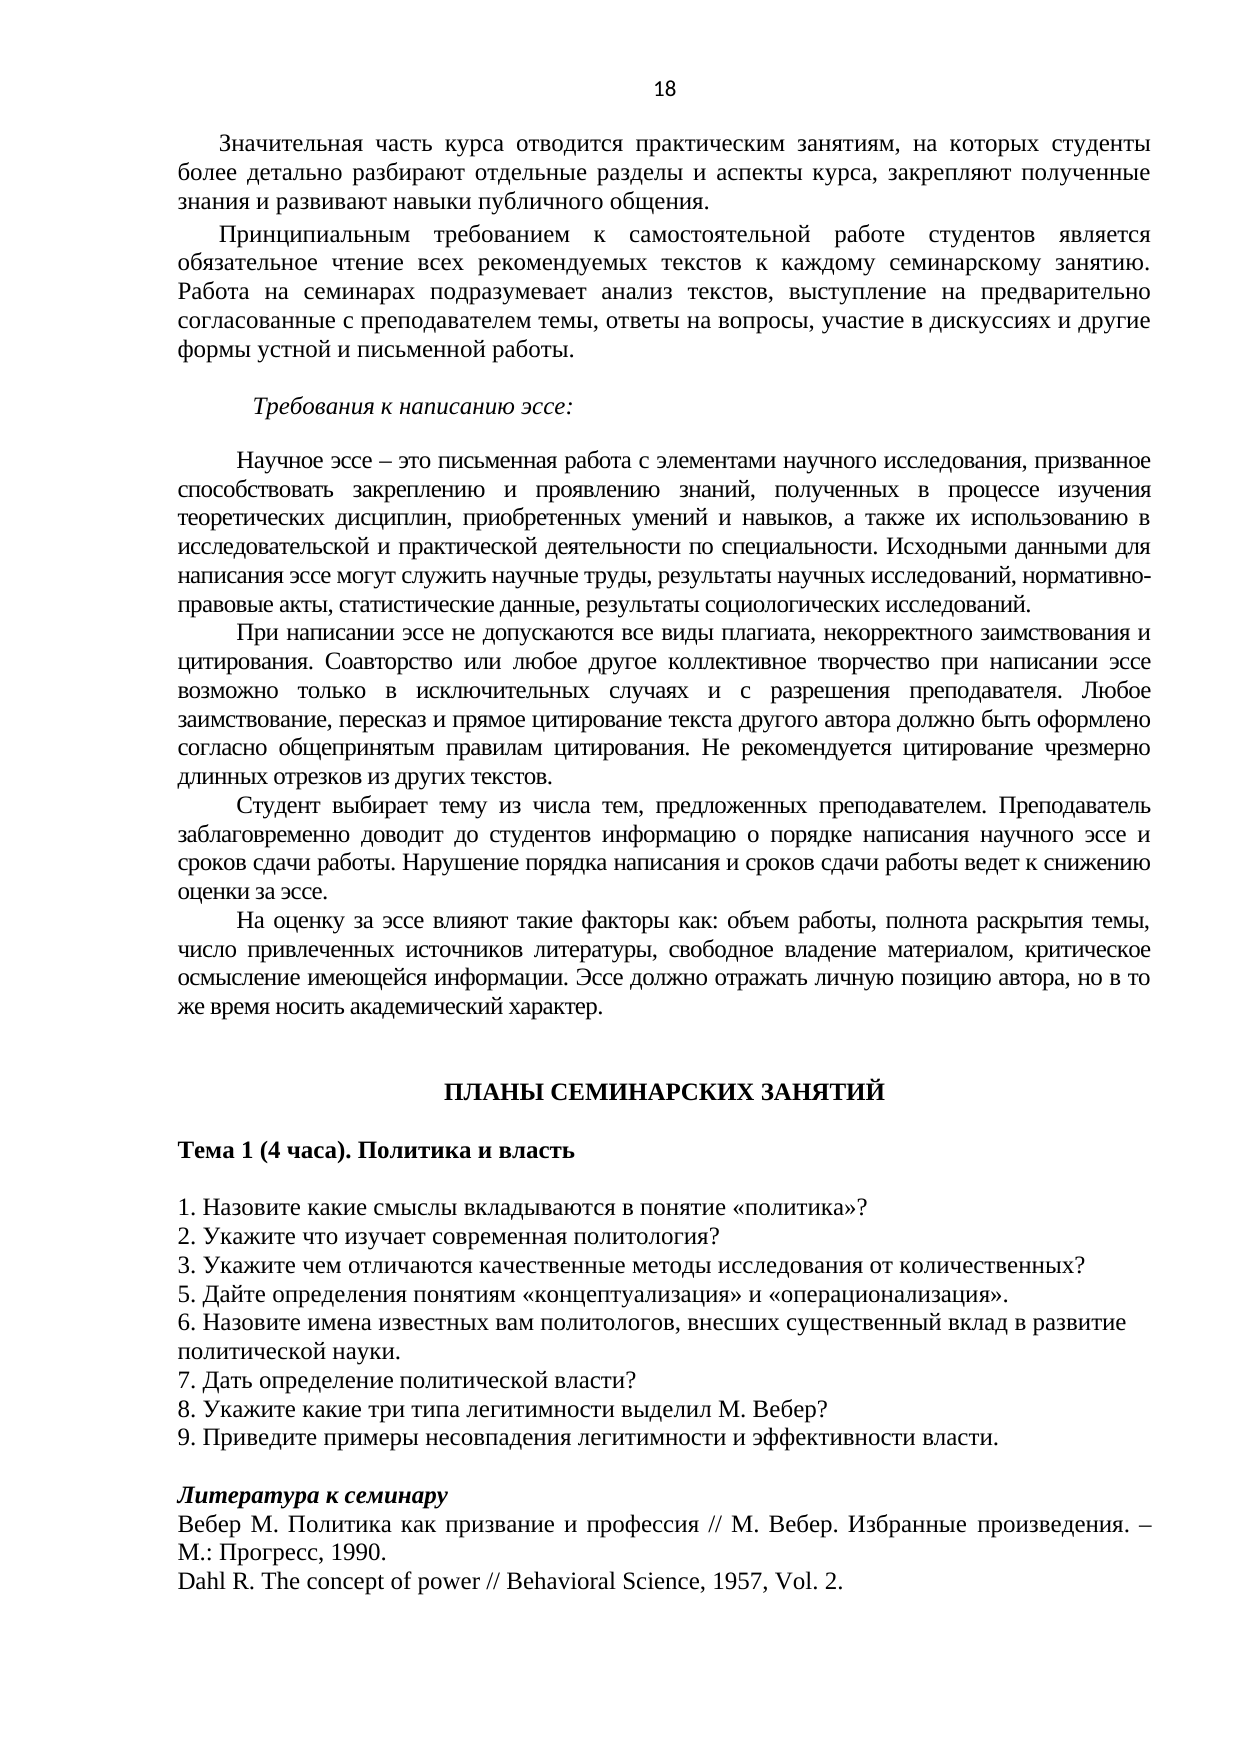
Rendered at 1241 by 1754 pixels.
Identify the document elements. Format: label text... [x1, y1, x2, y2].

text 3. Укажите чем отличаются качественные методы исследования от количественных? [177, 1250, 1152, 1279]
text Тема 1 (4 часа). Политика и власть [177, 1135, 1152, 1164]
text На оценку за эссе влияют такие факторы как: объем работы, полнота раскрытия темы, число привлеченных источников литературы, свободное владение материалом, критическое осмысление имеющейся информации. Эссе должно отражать личную позицию автора, но в то же время носить академический характер. [177, 905, 1152, 1020]
text При написании эссе не допускаются все виды плагиата, некорректного заимствования и цитирования. Соавторство или любое другое коллективное творчество при написании эссе возможно только в исключительных случаях и с разрешения преподавателя. Любое заимствование, пересказ и прямое цитирование текста другого автора должно быть оформлено согласно общепринятым правилам цитирования. Не рекомендуется цитирование чрезмерно длинных отрезков из других текстов. [177, 617, 1152, 790]
text Студент выбирает тему из числа тем, предложенных преподавателем. Преподаватель заблаговременно доводит до студентов информацию о порядке написания научного эссе и сроков сдачи работы. Нарушение порядка написания и сроков сдачи работы ведет к снижению оценки за эссе. [177, 790, 1152, 905]
text 2. Укажите что изучает современная политология? [177, 1221, 1152, 1250]
text Научное эссе – это письменная работа с элементами научного исследования, призванное способствовать закреплению и проявлению знаний, полученных в процессе изучения теоретических дисциплин, приобретенных умений и навыков, а также их использованию в исследовательской и практической деятельности по специальности. Исходными данными для написания эссе могут служить научные труды, результаты научных исследований, нормативно-правовые акты, статистические данные, результаты социологических исследований. [177, 445, 1152, 617]
text 5. Дайте определения понятиям «концептуализация» и «операционализация». [177, 1279, 1152, 1307]
text Вебер М. Политика как призвание и профессия // М. Вебер. Избранные произведения. – М.: Прогресс, 1990. [177, 1509, 1152, 1566]
text Значительная часть курса отводится практическим занятиям, на которых студенты более детально разбирают отдельные разделы и аспекты курса, закрепляют полученные знания и развивают навыки публичного общения. [177, 128, 1152, 214]
text 6. Назовите имена известных вам политологов, внесших существенный вклад в развитие политической науки. [177, 1307, 1152, 1365]
text Dahl R. The concept of power // Behavioral Science, 1957, Vol. 2. [177, 1566, 1152, 1595]
text Требования к написанию эссе: [252, 391, 1152, 420]
text 1. Назовите какие смыслы вкладываются в понятие «политика»? [177, 1192, 1152, 1221]
text 7. Дать определение политической власти? [177, 1365, 1152, 1394]
text 9. Приведите примеры несовпадения легитимности и эффективности власти. [177, 1422, 1152, 1451]
text Литература к семинару [177, 1480, 1152, 1509]
text Принципиальным требованием к самостоятельной работе студентов является обязательное чтение всех рекомендуемых текстов к каждому семинарскому занятию. Работа на семинарах подразумевает анализ текстов, выступление на предварительно согласованные с преподавателем темы, ответы на вопросы, участие в дискуссиях и другие формы устной и письменной работы. [177, 219, 1152, 362]
text 8. Укажите какие три типа легитимности выделил М. Вебер? [177, 1394, 1152, 1422]
text Планы семинарских занятий [177, 1077, 1152, 1106]
